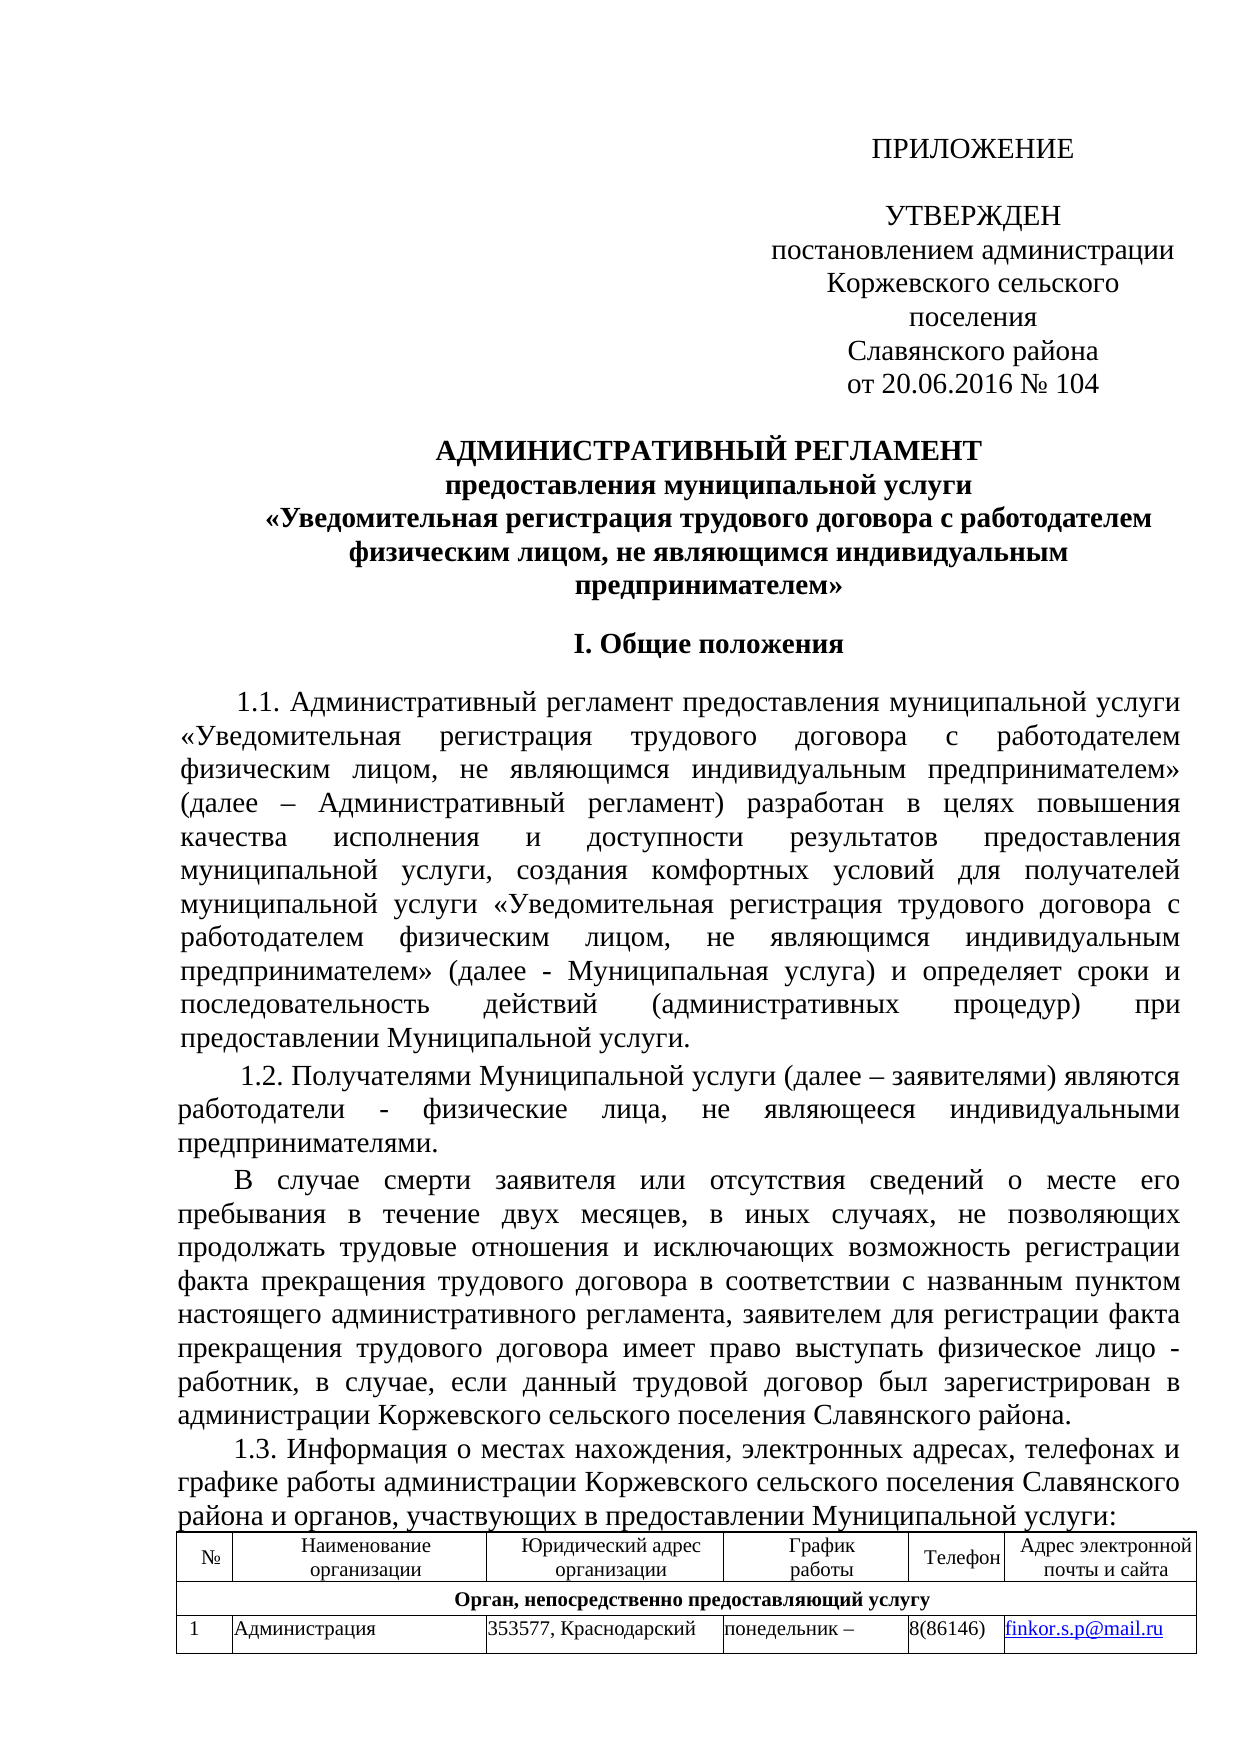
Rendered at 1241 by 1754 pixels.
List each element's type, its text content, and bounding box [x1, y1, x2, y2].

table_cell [487, 1616, 723, 1652]
text Коржевского сельского поселения [765, 266, 1181, 333]
table_cell Орган, непосредственно предоставляющий услугу [177, 1582, 1196, 1615]
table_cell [1005, 1616, 1196, 1652]
text 1.3. Информация о местах нахождения, электронных адресах, телефонах и графике работы администрации Коржевского сельского поселения Славянского района и органов, участвующих в предоставлении Муниципальной услуги: [177, 1431, 1181, 1531]
table_header Юридический адрес организации [487, 1533, 723, 1581]
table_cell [724, 1616, 908, 1652]
table_header График работы [724, 1533, 908, 1581]
table_cell 1 [177, 1616, 232, 1652]
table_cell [233, 1616, 486, 1652]
text АДМИНИСТРАТИВНЫЙ РЕГЛАМЕНТ [236, 433, 1181, 467]
text Общие положения [236, 626, 1181, 659]
table_header № [177, 1533, 232, 1581]
text ПРИЛОЖЕНИЕ [765, 131, 1181, 165]
text от 20.06.2016 № 104 [765, 366, 1181, 400]
text «Уведомительная регистрация трудового договора с работодателем физическим лицом, не являющимся индивидуальным предпринимателем» [236, 500, 1181, 601]
text 1.2. Получателями Муниципальной услуги (далее – заявителями) являются работодатели - физические лица, не являющееся индивидуальными предпринимателями. [177, 1058, 1181, 1158]
table_header Адрес электронной почты и сайта [1005, 1533, 1196, 1581]
text 1.1. Административный регламент предоставления муниципальной услуги «Уведомительная регистрация трудового договора с работодателем физическим лицом, не являющимся индивидуальным предпринимателем» (далее – Административный регламент) разработан в целях повышения качества исполнения и доступности результатов предоставления муниципальной услуги, создания комфортных условий для получателей муниципальной услуги «Уведомительная регистрация трудового договора с работодателем физическим лицом, не являющимся индивидуальным предпринимателем» (далее - Муниципальная услуга) и определяет сроки и последовательность действий (административных процедур) при предоставлении Муниципальной услуги. [180, 684, 1181, 1053]
text предоставления муниципальной услуги [236, 467, 1181, 500]
table_header Телефон [909, 1533, 1004, 1581]
text Славянского района [765, 333, 1181, 366]
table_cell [909, 1616, 1004, 1652]
text В случае смерти заявителя или отсутствия сведений о месте его пребывания в течение двух месяцев, в иных случаях, не позволяющих продолжать трудовые отношения и исключающих возможность регистрации факта прекращения трудового договора в соответствии с названным пунктом настоящего административного регламента, заявителем для регистрации факта прекращения трудового договора имеет право выступать физическое лицо - работник, в случае, если данный трудовой договор был зарегистрирован в администрации Коржевского сельского поселения Славянского района. [177, 1162, 1181, 1431]
text постановлением администрации [765, 232, 1181, 266]
table_header Наименование организации [233, 1533, 486, 1581]
text УТВЕРЖДЕН [765, 198, 1181, 232]
